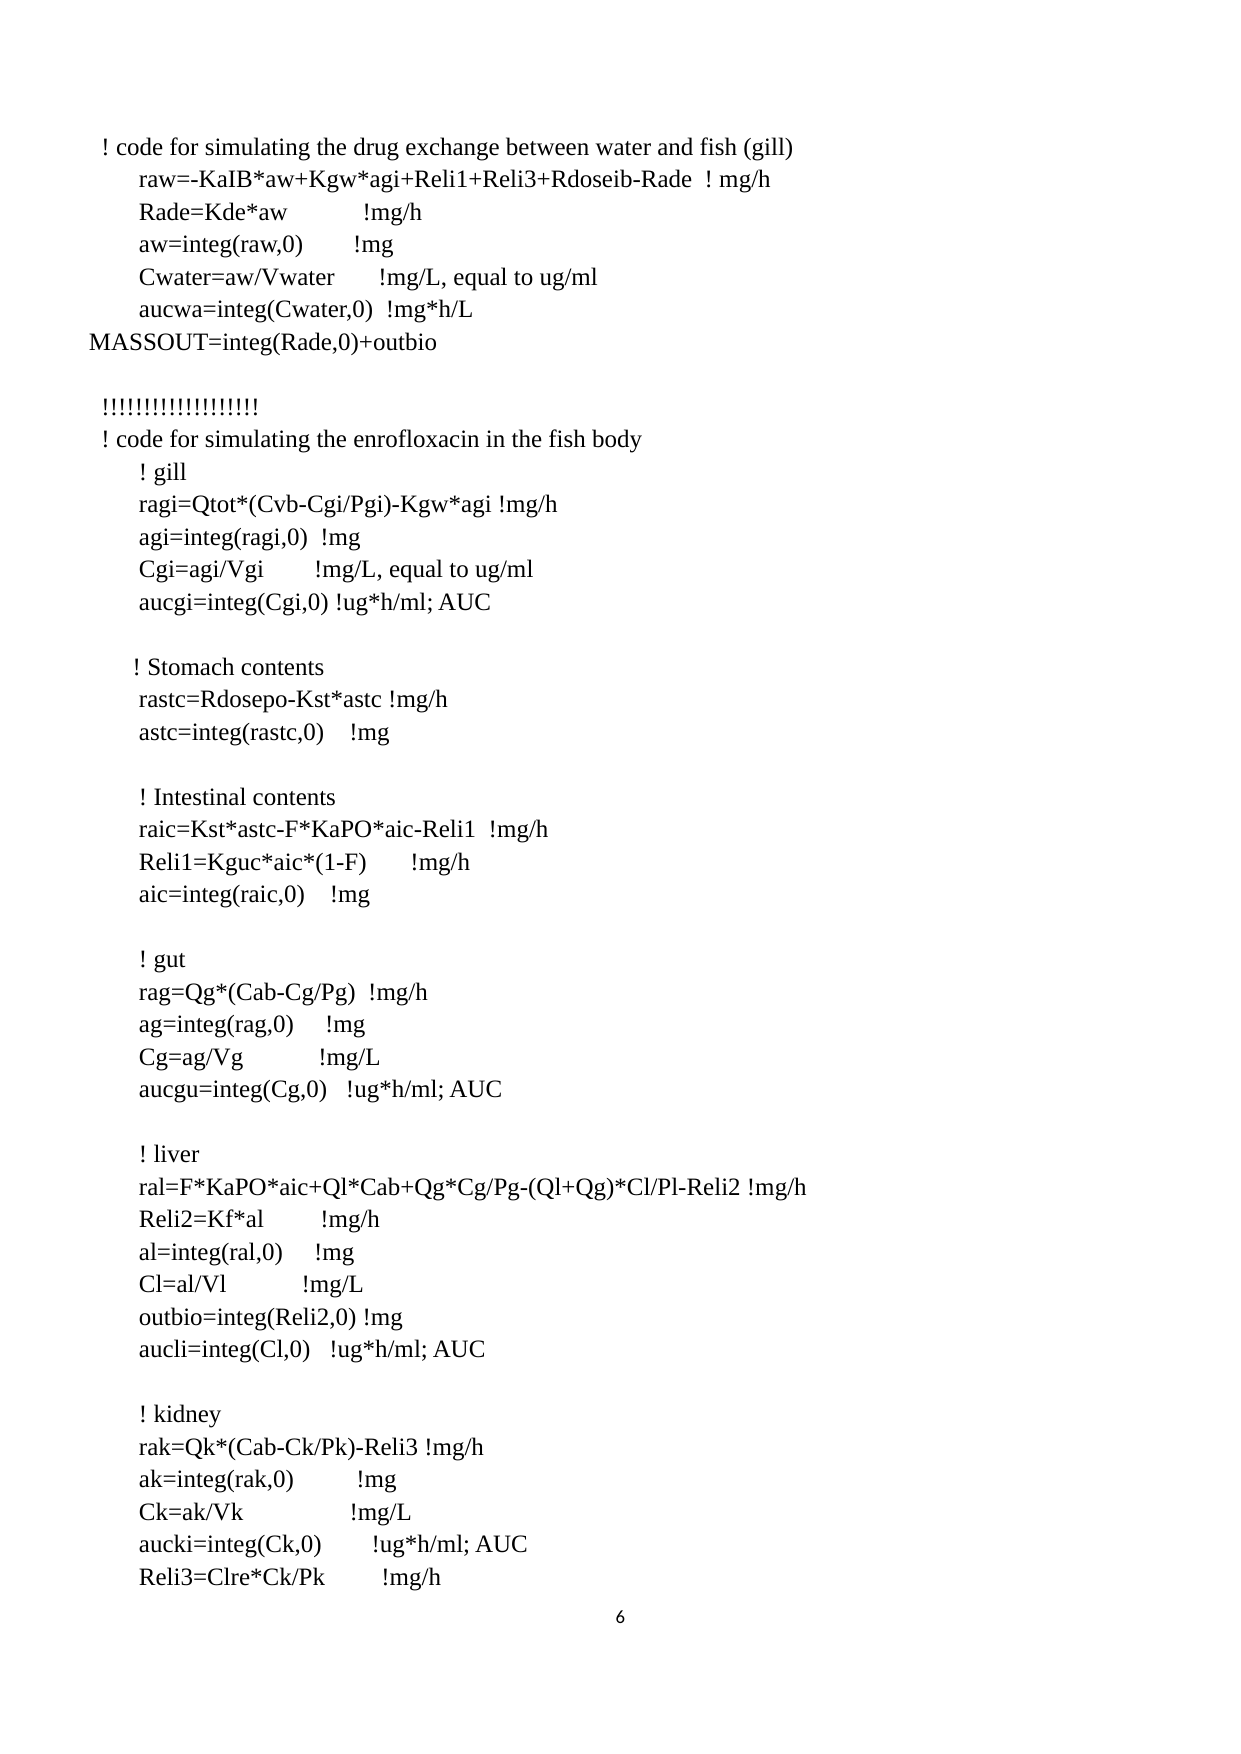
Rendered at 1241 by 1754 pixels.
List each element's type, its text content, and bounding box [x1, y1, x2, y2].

text Cg=ag/Vg !mg/L [89, 1040, 1152, 1073]
text rag=Qg*(Cab-Cg/Pg) !mg/h [89, 975, 1152, 1008]
text aucgi=integ(Cgi,0) !ug*h/ml; AUC [89, 585, 1152, 618]
text aucgu=integ(Cg,0) !ug*h/ml; AUC [89, 1073, 1152, 1105]
text ! kidney [89, 1398, 1152, 1430]
text ! code for simulating the drug exchange between water and fish (gill) [89, 130, 1152, 163]
text ! Stomach contents [89, 650, 1152, 683]
text rastc=Rdosepo-Kst*astc !mg/h [89, 683, 1152, 715]
text aic=integ(raic,0) !mg [89, 878, 1152, 910]
text al=integ(ral,0) !mg [89, 1235, 1152, 1268]
text astc=integ(rastc,0) !mg [89, 715, 1152, 748]
text ! gut [89, 943, 1152, 975]
text Reli3=Clre*Ck/Pk !mg/h [89, 1560, 1152, 1593]
text aucli=integ(Cl,0) !ug*h/ml; AUC [89, 1333, 1152, 1365]
text MASSOUT=integ(Rade,0)+outbio [89, 325, 1152, 358]
text aw=integ(raw,0) !mg [89, 228, 1152, 260]
text outbio=integ(Reli2,0) !mg [89, 1300, 1152, 1333]
text ak=integ(rak,0) !mg [89, 1463, 1152, 1495]
text Reli1=Kguc*aic*(1-F) !mg/h [89, 845, 1152, 878]
text aucwa=integ(Cwater,0) !mg*h/L [89, 293, 1152, 325]
text ! liver [89, 1138, 1152, 1170]
text raic=Kst*astc-F*KaPO*aic-Reli1 !mg/h [89, 813, 1152, 845]
text aucki=integ(Ck,0) !ug*h/ml; AUC [89, 1528, 1152, 1560]
text ral=F*KaPO*aic+Ql*Cab+Qg*Cg/Pg-(Ql+Qg)*Cl/Pl-Reli2 !mg/h [89, 1170, 1152, 1203]
text Cl=al/Vl !mg/L [89, 1268, 1152, 1300]
text Rade=Kde*aw !mg/h [89, 195, 1152, 228]
text raw=-KaIB*aw+Kgw*agi+Reli1+Reli3+Rdoseib-Rade ! mg/h [89, 163, 1152, 195]
text ! Intestinal contents [89, 780, 1152, 813]
text Reli2=Kf*al !mg/h [89, 1203, 1152, 1235]
text !!!!!!!!!!!!!!!!!!! [89, 390, 1152, 423]
text ! code for simulating the enrofloxacin in the fish body [89, 423, 1152, 455]
text ag=integ(rag,0) !mg [89, 1008, 1152, 1040]
text Cwater=aw/Vwater !mg/L, equal to ug/ml [89, 260, 1152, 293]
text ragi=Qtot*(Cvb-Cgi/Pgi)-Kgw*agi !mg/h [89, 488, 1152, 520]
text rak=Qk*(Cab-Ck/Pk)-Reli3 !mg/h [89, 1430, 1152, 1463]
text agi=integ(ragi,0) !mg [89, 520, 1152, 553]
text Cgi=agi/Vgi !mg/L, equal to ug/ml [89, 553, 1152, 585]
text ! gill [89, 455, 1152, 488]
text Ck=ak/Vk !mg/L [89, 1495, 1152, 1528]
